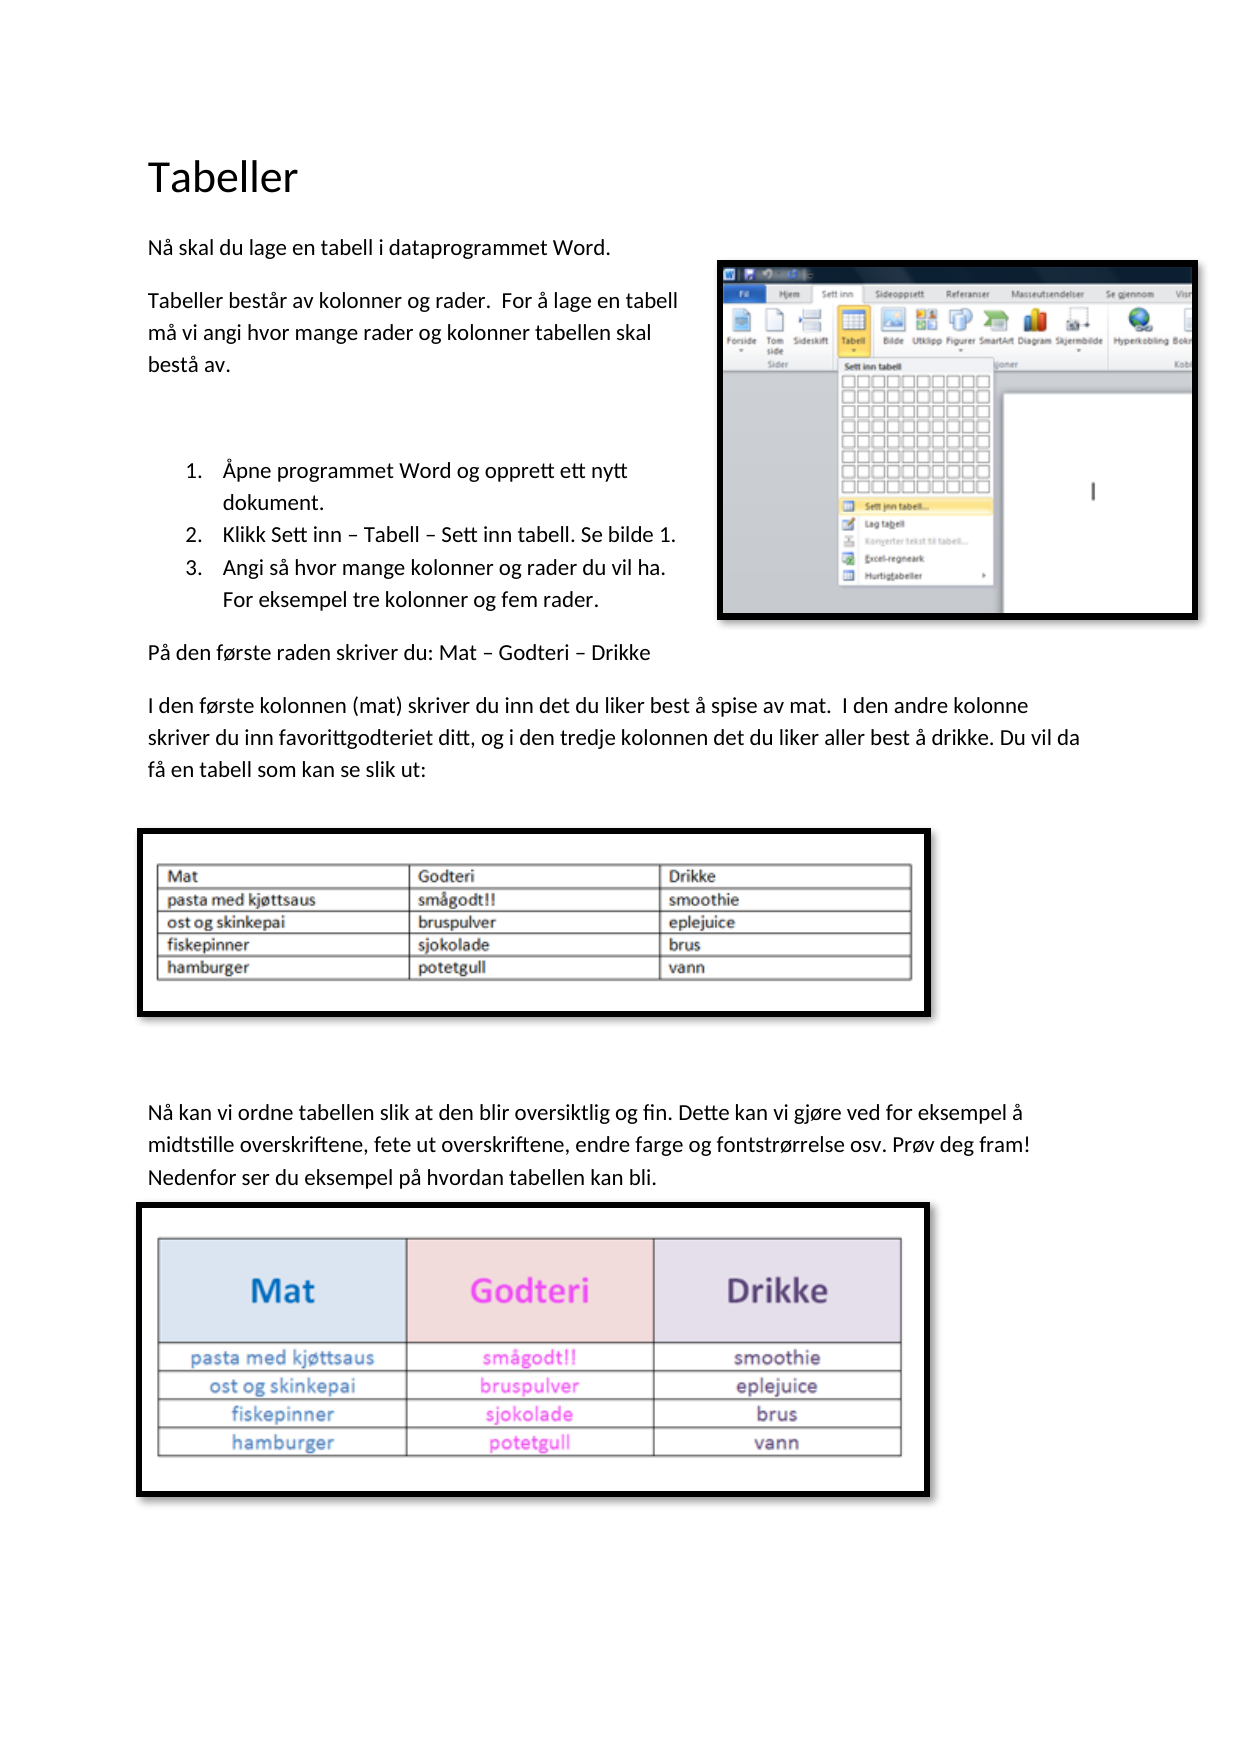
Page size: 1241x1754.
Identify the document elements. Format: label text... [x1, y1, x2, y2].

text Tabeller består av kolonner og rader. For å lage en tabell må vi angi hvor mange rader og kolonner tabellen skal bestå av. [148, 286, 715, 378]
picture [142, 1208, 924, 1491]
text På den første raden skriver du: Mat – Godteri – Drikke [148, 638, 1093, 666]
list Klikk Sett inn – Tabell – Sett inn tabell. Se bilde 1. [185, 521, 715, 548]
text Nå skal du lage en tabell i dataprogrammet Word. [148, 233, 1093, 261]
text I den første kolonnen (mat) skriver du inn det du liker best å spise av mat. I den andre kolonne skriver du inn favorittgodteriet ditt, og i den tredje kolonnen det du liker aller best å drikke. Du vil da få en tabell som kan se slik ut: [148, 691, 1093, 783]
list Åpne programmet Word og opprett ett nytt dokument. [185, 456, 715, 516]
picture [143, 834, 924, 1011]
list Angi så hvor mange kolonner og rader du vil ha. For eksempel tre kolonner og fem rader. [185, 553, 715, 613]
picture [723, 267, 1192, 613]
text Nå kan vi ordne tabellen slik at den blir oversiktlig og fin. Dette kan vi gjøre ved for eksempel å midtstille overskriftene, fete ut overskriftene, endre farge og fontstrørrelse osv. Prøv deg fram! Nedenfor ser du eksempel på hvordan tabellen kan bli. [148, 1098, 1093, 1191]
text Tabeller [148, 148, 1093, 203]
